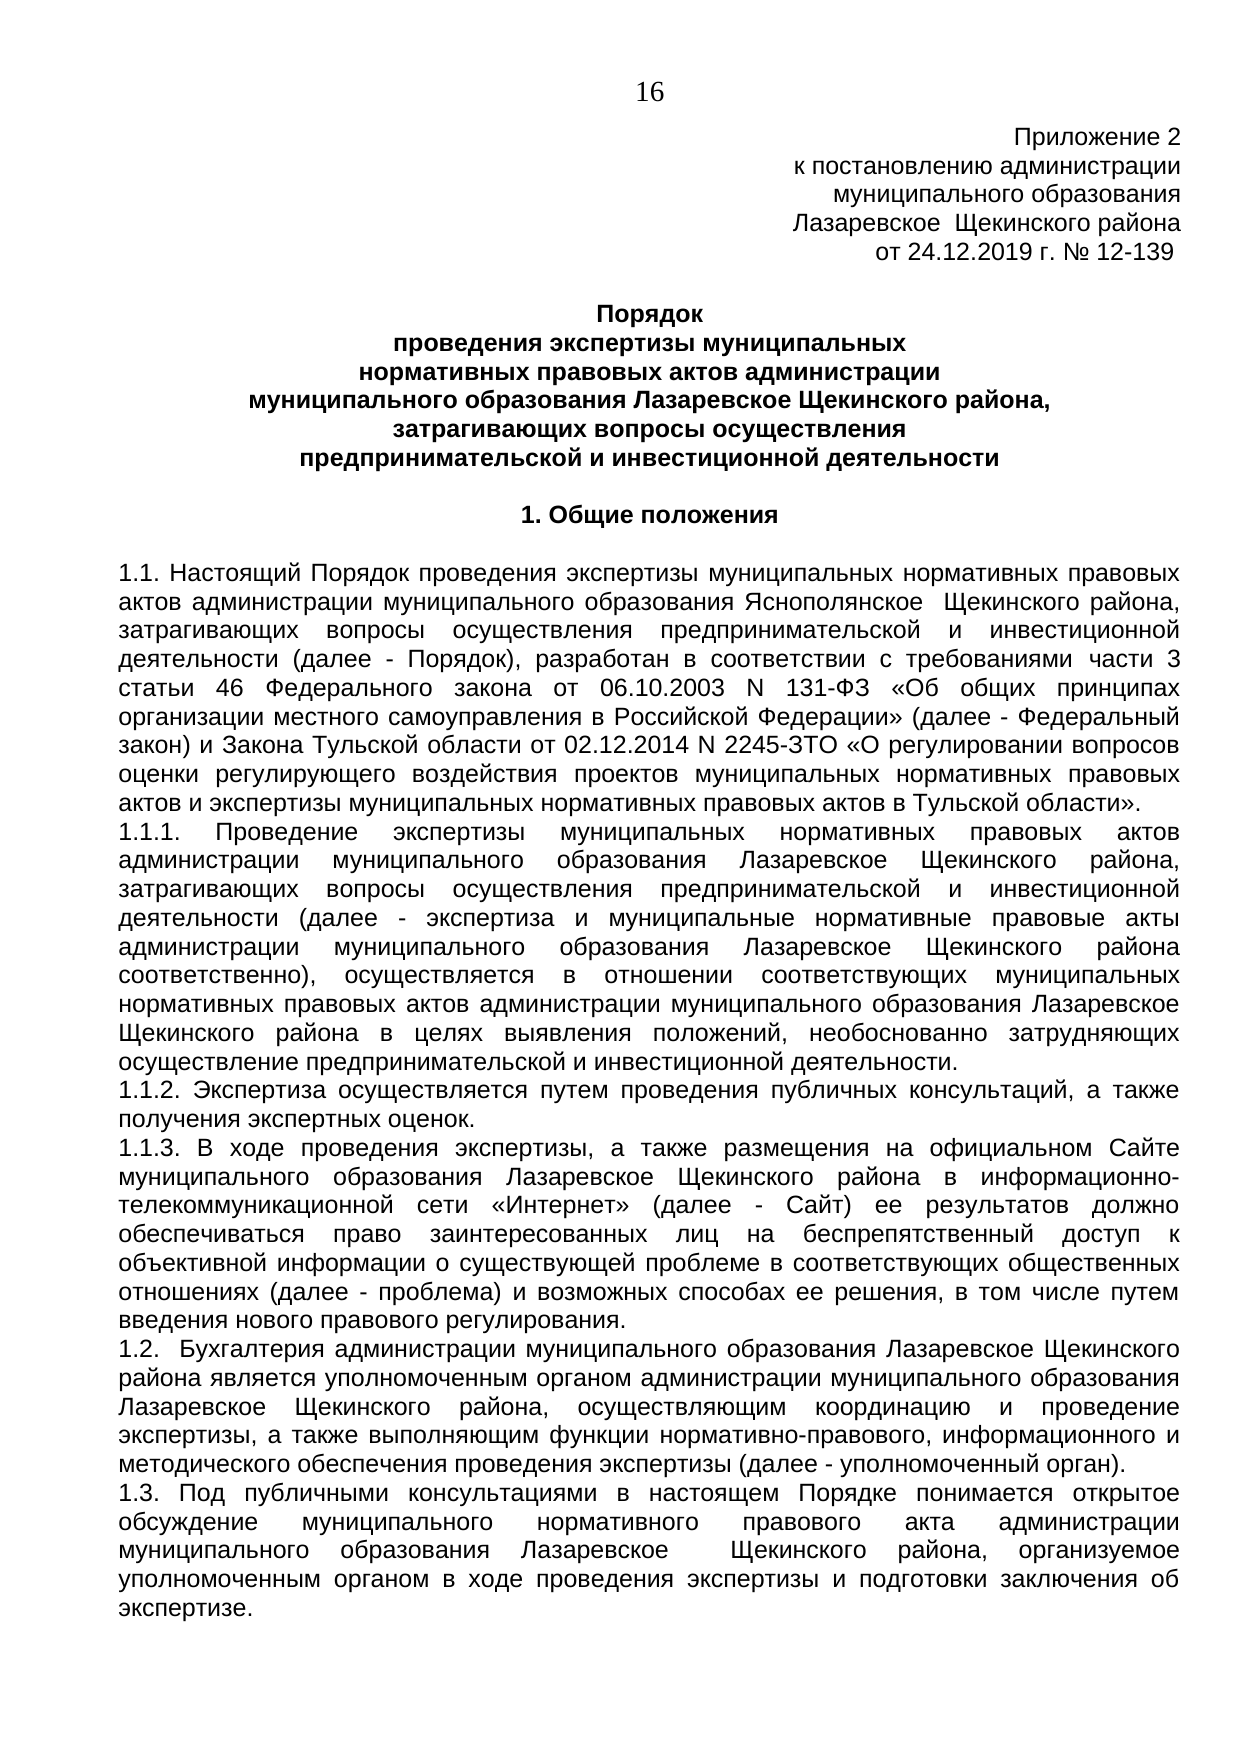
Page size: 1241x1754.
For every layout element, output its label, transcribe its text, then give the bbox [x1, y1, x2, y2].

text к постановлению администрации [118, 151, 1181, 179]
text 1.1.2. Экспертиза осуществляется путем проведения публичных консультаций, а также получения экспертных оценок. [118, 1076, 1181, 1133]
text Порядок [118, 299, 1181, 328]
text проведения экспертизы муниципальных [118, 328, 1181, 357]
text Приложение 2 [118, 122, 1181, 151]
text 1.3. Под публичными консультациями в настоящем Порядке понимается открытое обсуждение муниципального нормативного правового акта администрации муниципального образования Лазаревское Щекинского района, организуемое уполномоченным органом в ходе проведения экспертизы и подготовки заключения об экспертизе. [118, 1478, 1181, 1622]
text затрагивающих вопросы осуществления [118, 414, 1181, 443]
text 1.1.3. В ходе проведения экспертизы, а также размещения на официальном Сайте муниципального образования Лазаревское Щекинского района в информационно-телекоммуникационной сети «Интернет» (далее - Сайт) ее результатов должно обеспечиваться право заинтересованных лиц на беспрепятственный доступ к объективной информации о существующей проблеме в соответствующих общественных отношениях (далее - проблема) и возможных способах ее решения, в том числе путем введения нового правового регулирования. [118, 1133, 1181, 1334]
text 1.2. Бухгалтерия администрации муниципального образования Лазаревское Щекинского района является уполномоченным органом администрации муниципального образования Лазаревское Щекинского района, осуществляющим координацию и проведение экспертизы, а также выполняющим функции нормативно-правового, информационного и методического обеспечения проведения экспертизы (далее - уполномоченный орган). [118, 1334, 1181, 1478]
text нормативных правовых актов администрации [118, 357, 1181, 386]
text 1.1. Настоящий Порядок проведения экспертизы муниципальных нормативных правовых актов администрации муниципального образования Яснополянское Щекинского района, затрагивающих вопросы осуществления предпринимательской и инвестиционной деятельности (далее - Порядок), разработан в соответствии с требованиями части 3 статьи 46 Федерального закона от 06.10.2003 N 131-ФЗ «Об общих принципах организации местного самоуправления в Российской Федерации» (далее - Федеральный закон) и Закона Тульской области от 02.12.2014 N 2245-ЗТО «О регулировании вопросов оценки регулирующего воздействия проектов муниципальных нормативных правовых актов и экспертизы муниципальных нормативных правовых актов в Тульской области». [118, 558, 1181, 817]
text Лазаревское Щекинского района [118, 208, 1181, 237]
text муниципального образования Лазаревское Щекинского района, [118, 386, 1181, 414]
text 1. Общие положения [118, 501, 1181, 529]
text предпринимательской и инвестиционной деятельности [118, 443, 1181, 472]
text 1.1.1. Проведение экспертизы муниципальных нормативных правовых актов администрации муниципального образования Лазаревское Щекинского района, затрагивающих вопросы осуществления предпринимательской и инвестиционной деятельности (далее - экспертиза и муниципальные нормативные правовые акты администрации муниципального образования Лазаревское Щекинского района соответственно), осуществляется в отношении соответствующих муниципальных нормативных правовых актов администрации муниципального образования Лазаревское Щекинского района в целях выявления положений, необоснованно затрудняющих осуществление предпринимательской и инвестиционной деятельности. [118, 817, 1181, 1076]
text от 24.12.2019 г. № 12-139 [118, 237, 1181, 266]
text муниципального образования [118, 179, 1181, 208]
